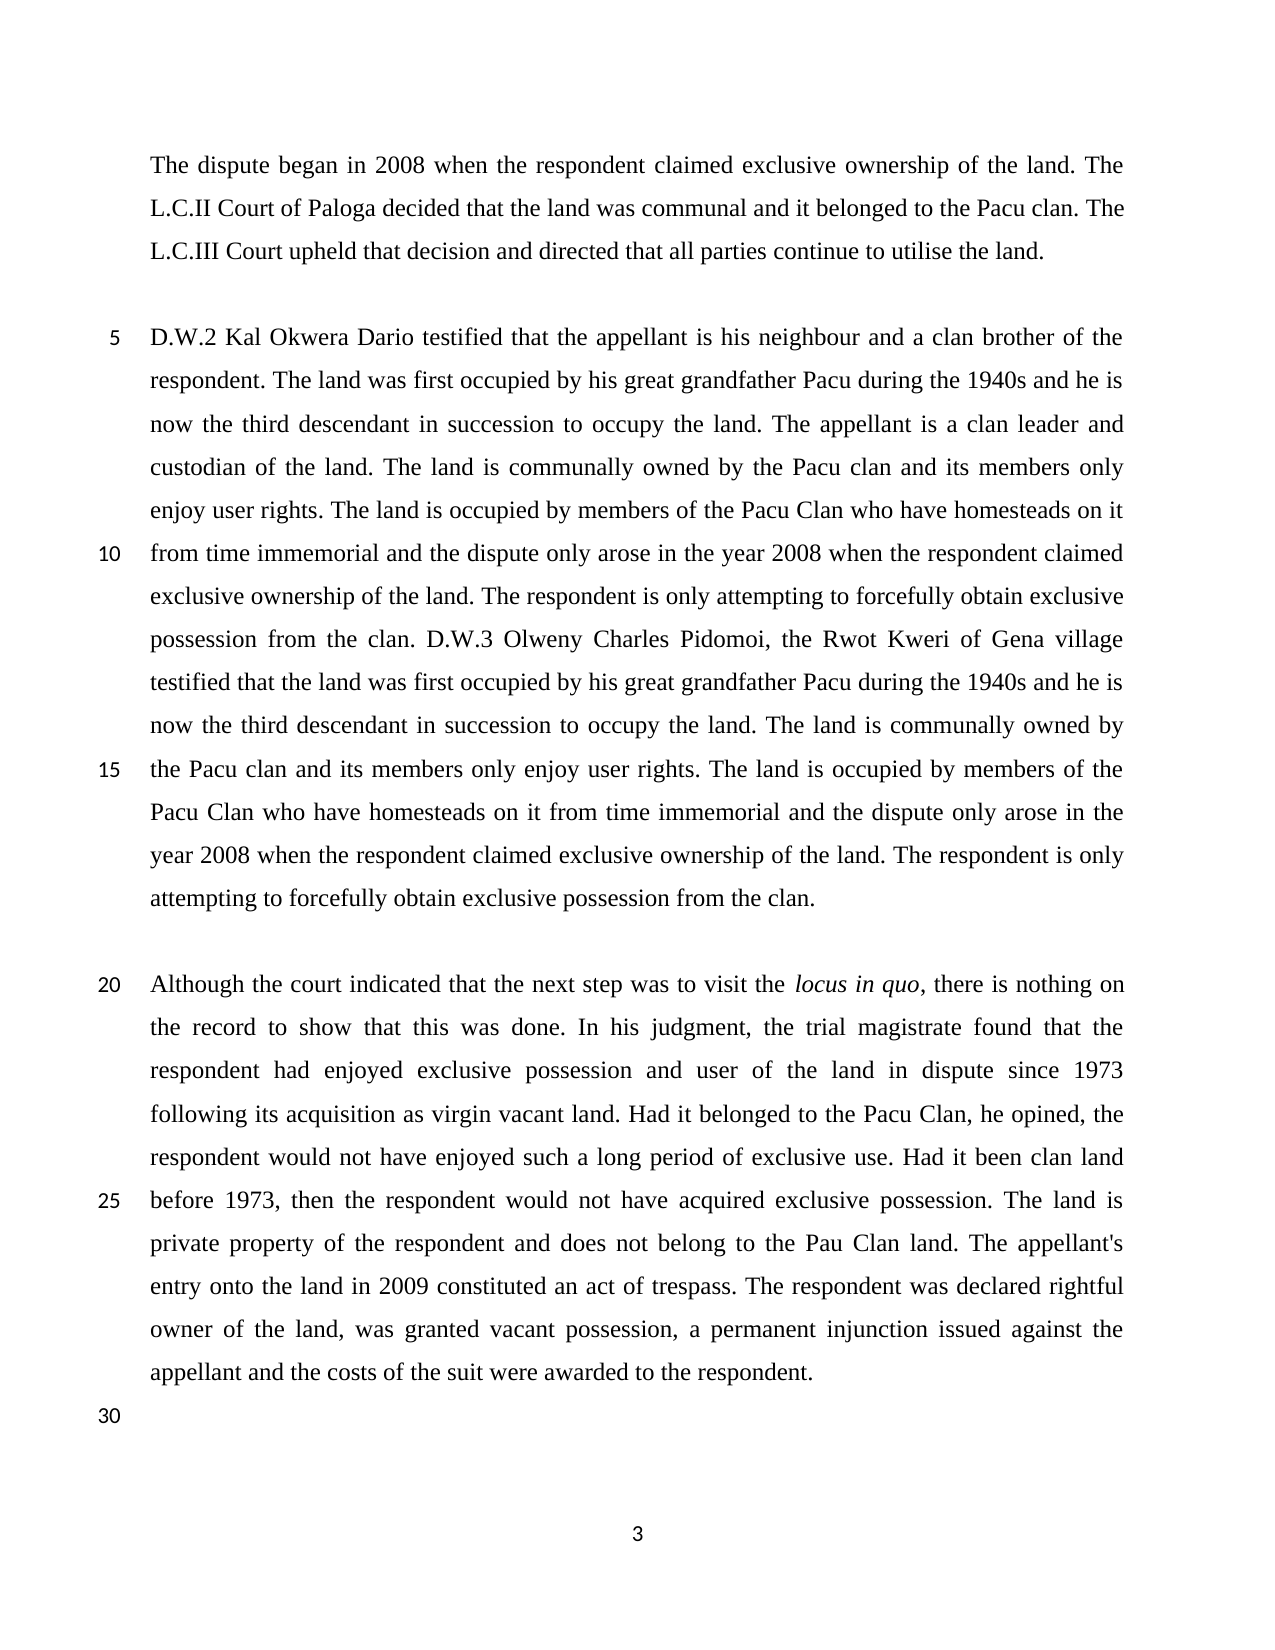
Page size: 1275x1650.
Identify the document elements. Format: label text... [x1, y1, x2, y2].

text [150, 150, 1125, 265]
text Although the court indicated that the next step was to visit the locus in quo, there is nothing on the record to show that this was done. In his judgment, the trial magistrate found that the respondent had enjoyed exclusive possession and user of the land in dispute since 1973 following its acquisition as virgin vacant land. Had it belonged to the Pacu Clan, he opined, the respondent would not have enjoyed such a long period of exclusive use. Had it been clan land before 1973, then the respondent would not have acquired exclusive possession. The land is private property of the respondent and does not belong to the Pau Clan land. The appellant's entry onto the land in 2009 constituted an act of trespass. The respondent was declared rightful owner of the land, was granted vacant possession, a permanent injunction issued against the appellant and the costs of the suit were awarded to the respondent. [150, 969, 1125, 1386]
text D.W.2 Kal Okwera Dario testified that the appellant is his neighbour and a clan brother of the respondent. The land was first occupied by his great grandfather Pacu during the 1940s and he is now the third descendant in succession to occupy the land. The appellant is a clan leader and custodian of the land. The land is communally owned by the Pacu clan and its members only enjoy user rights. The land is occupied by members of the Pacu Clan who have homesteads on it from time immemorial and the dispute only arose in the year 2008 when the respondent claimed exclusive ownership of the land. The respondent is only attempting to forcefully obtain exclusive possession from the clan. D.W.3 Olweny Charles Pidomoi, the Rwot Kweri of Gena village testified that the land was first occupied by his great grandfather Pacu during the 1940s and he is now the third descendant in succession to occupy the land. The land is communally owned by the Pacu clan and its members only enjoy user rights. The land is occupied by members of the Pacu Clan who have homesteads on it from time immemorial and the dispute only arose in the year 2008 when the respondent claimed exclusive ownership of the land. The respondent is only attempting to forcefully obtain exclusive possession from the clan. [150, 322, 1125, 912]
